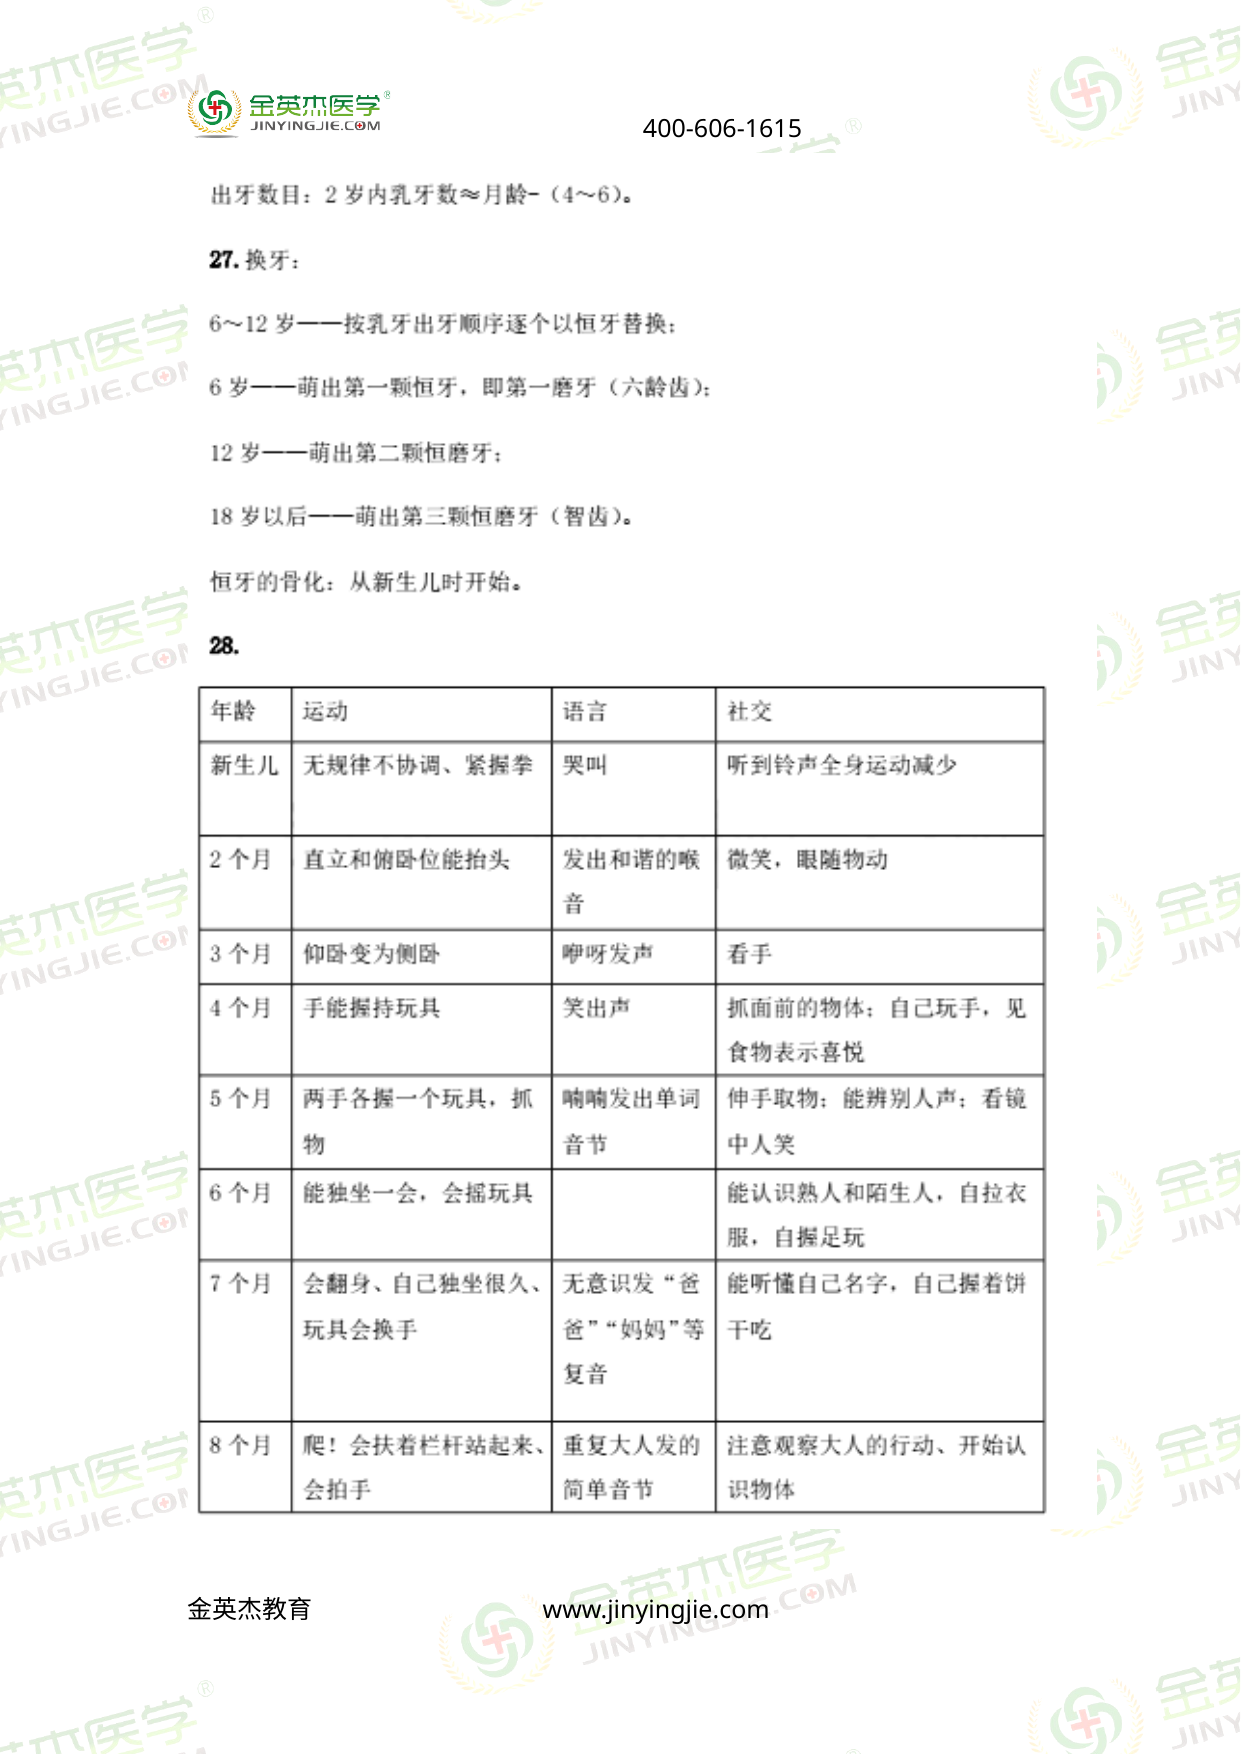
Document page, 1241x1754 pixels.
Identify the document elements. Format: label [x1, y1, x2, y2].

picture [187, 90, 390, 138]
picture [187, 153, 1097, 1529]
